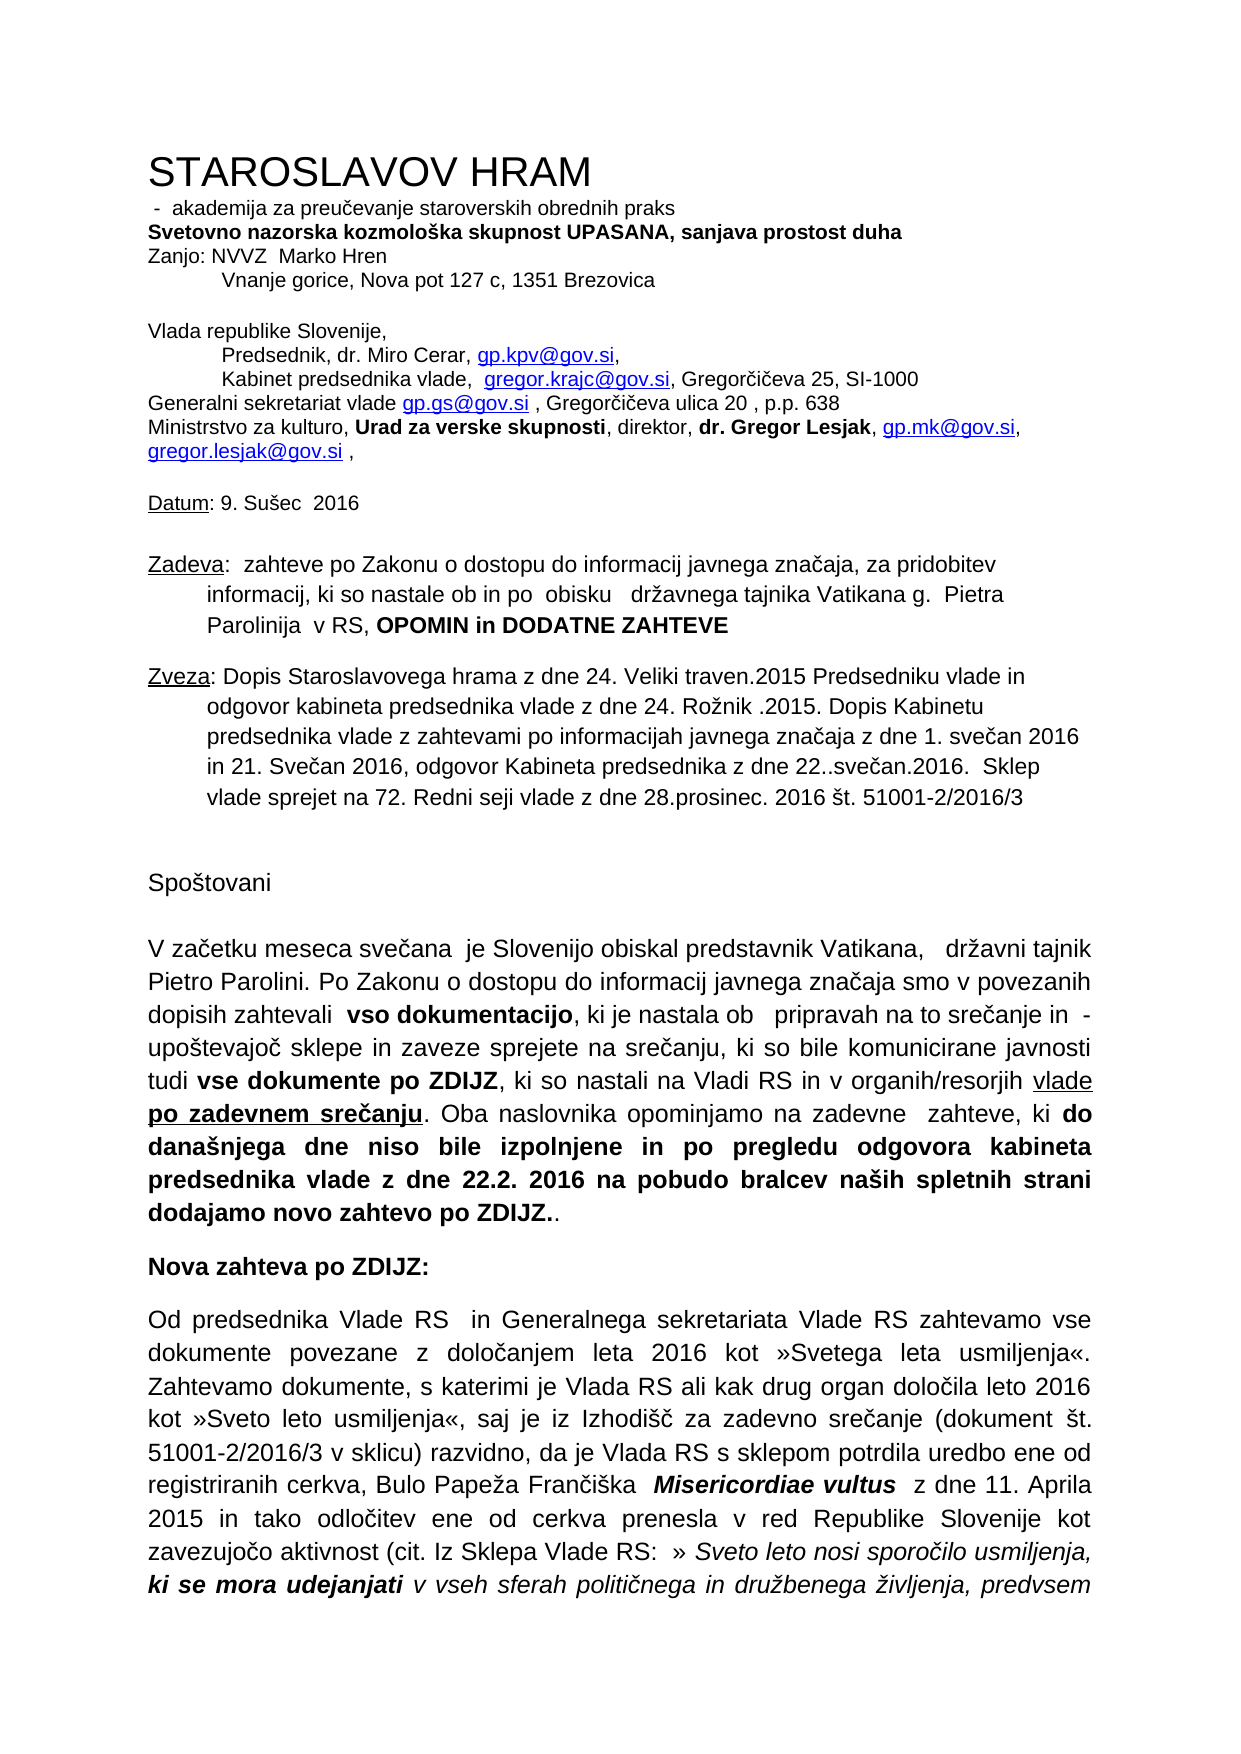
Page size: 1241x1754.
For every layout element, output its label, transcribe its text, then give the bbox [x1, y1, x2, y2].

text Zadeva: zahteve po Zakonu o dostopu do informacij javnega značaja, za pridobitev informacij, ki so nastale ob in po obisku državnega tajnika Vatikana g. Pietra Parolinija v RS, OPOMIN in DODATNE ZAHTEVE [148, 551, 1093, 638]
text Predsednik, dr. Miro Cerar, gp.kpv@gov.si, [148, 343, 1093, 367]
text Datum: 9. Sušec 2016 [148, 491, 1093, 514]
text Spoštovani [148, 867, 1093, 896]
text Ministrstvo za kulturo, Urad za verske skupnosti, direktor, dr. Gregor Lesjak, gp.mk@gov.si, gregor.lesjak@gov.si , [148, 415, 1093, 463]
text Zveza: Dopis Staroslavovega hrama z dne 24. Veliki traven.2015 Predsedniku vlade in odgovor kabineta predsednika vlade z dne 24. Rožnik .2015. Dopis Kabinetu predsednika vlade z zahtevami po informacijah javnega značaja z dne 1. svečan 2016 in 21. Svečan 2016, odgovor Kabineta predsednika z dne 22..svečan.2016. Sklep vlade sprejet na 72. Redni seji vlade z dne 28.prosinec. 2016 št. 51001-2/2016/3 [148, 663, 1093, 810]
text STAROSLAVOV HRAM [148, 148, 1093, 196]
text Zanjo: NVVZ Marko Hren [148, 243, 1093, 267]
text Vlada republike Slovenije, [148, 319, 1093, 343]
text Generalni sekretariat vlade gp.gs@gov.si , Gregorčičeva ulica 20 , p.p. 638 [148, 391, 1093, 415]
text Kabinet predsednika vlade, gregor.krajc@gov.si, Gregorčičeva 25, SI-1000 [148, 367, 1093, 391]
text V začetku meseca svečana je Slovenijo obiskal predstavnik Vatikana, državni tajnik Pietro Parolini. Po Zakonu o dostopu do informacij javnega značaja smo v povezanih dopisih zahtevali vso dokumentacijo, ki je nastala ob pripravah na to srečanje in - upoštevajoč sklepe in zaveze sprejete na srečanju, ki so bile komunicirane javnosti tudi vse dokumente po ZDIJZ, ki so nastali na Vladi RS in v organih/resorjih vlade po zadevnem srečanju. Oba naslovnika opominjamo na zadevne zahteve, ki do današnjega dne niso bile izpolnjene in po pregledu odgovora kabineta predsednika vlade z dne 22.2. 2016 na pobudo bralcev naših spletnih strani dodajamo novo zahtevo po ZDIJZ.. [148, 933, 1093, 1226]
text Vnanje gorice, Nova pot 127 c, 1351 Brezovica [148, 267, 1093, 291]
text Nova zahteva po ZDIJZ: [148, 1252, 1093, 1280]
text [148, 1305, 1093, 1598]
text Svetovno nazorska kozmološka skupnost UPASANA, sanjava prostost duha [148, 219, 1093, 243]
text - akademija za preučevanje staroverskih obrednih praks [148, 196, 1093, 219]
